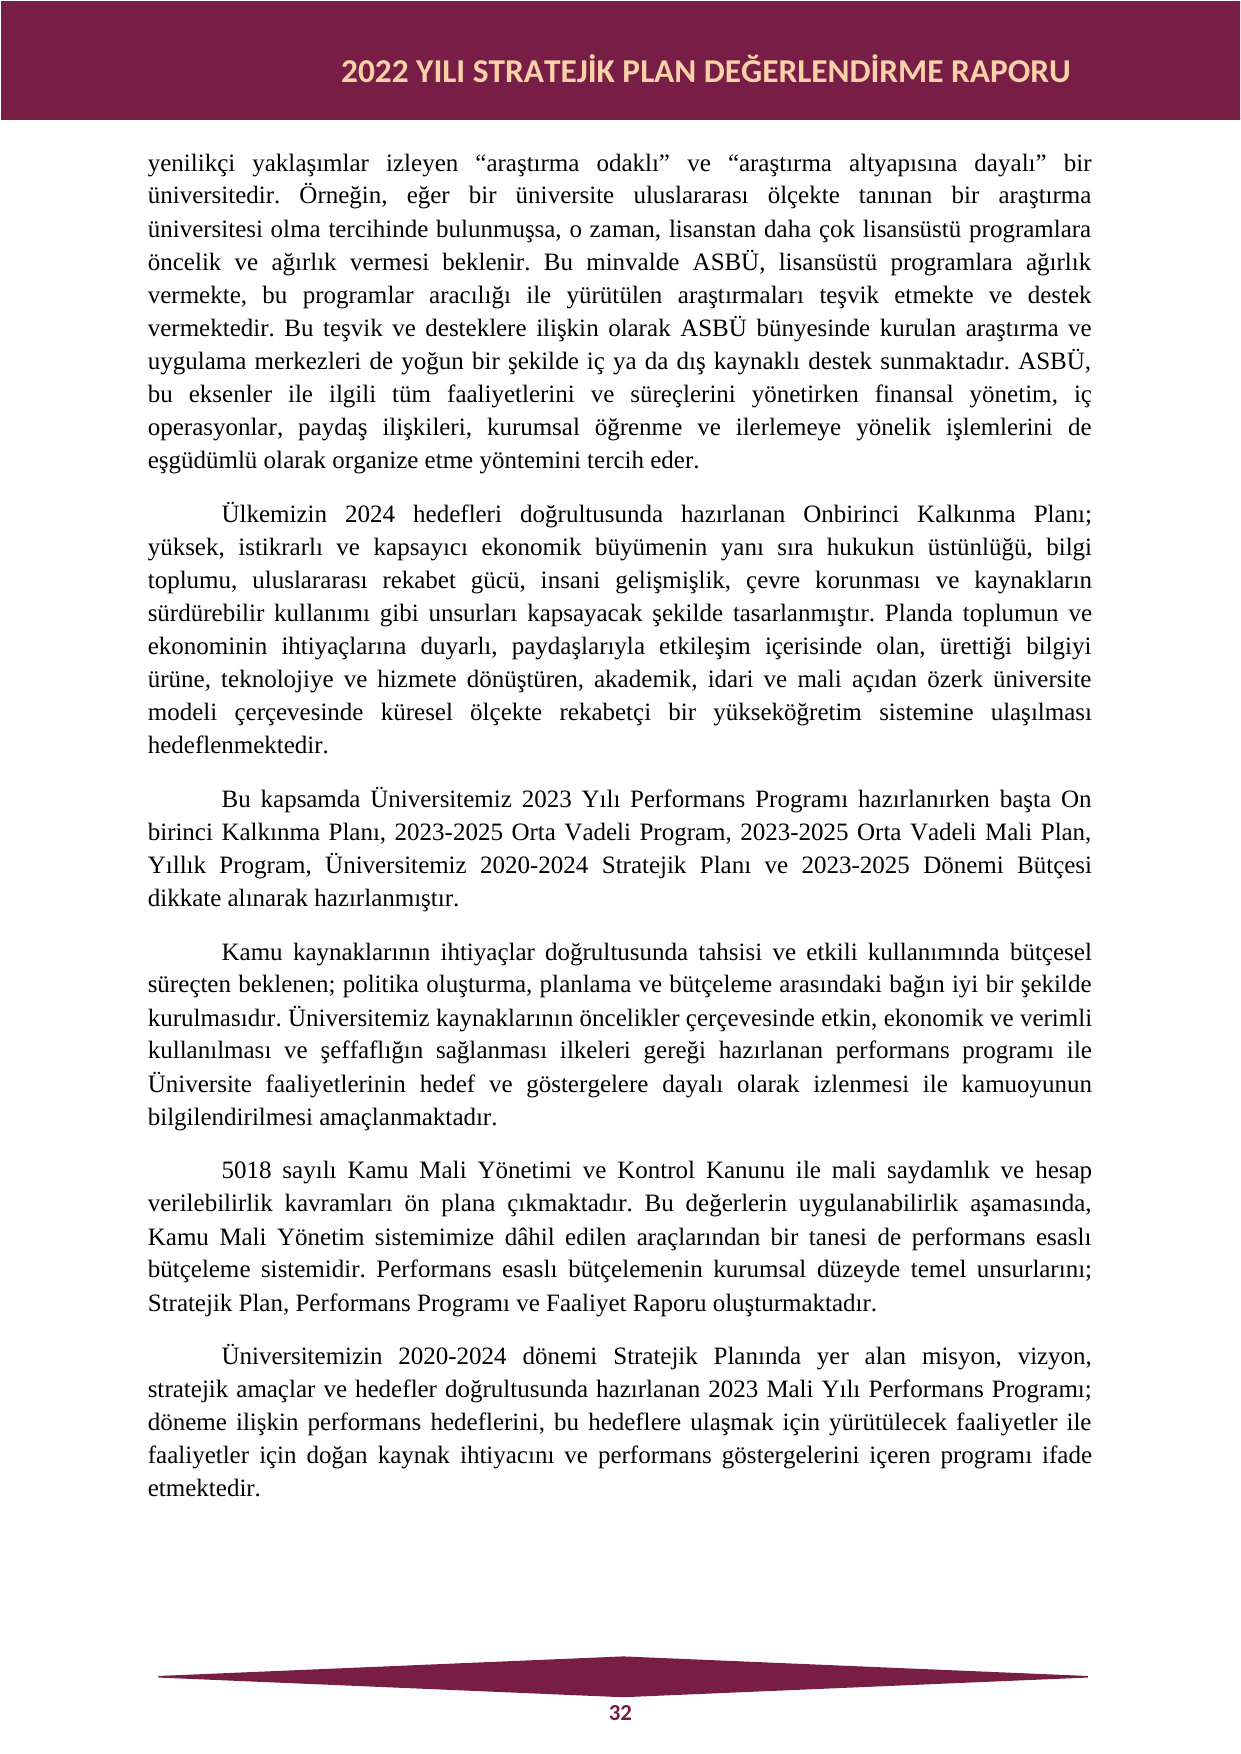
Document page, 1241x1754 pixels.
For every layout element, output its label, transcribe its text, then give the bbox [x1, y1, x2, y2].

text Ülkemizin 2024 hedefleri doğrultusunda hazırlanan Onbirinci Kalkınma Planı; yüksek, istikrarlı ve kapsayıcı ekonomik büyümenin yanı sıra hukukun üstünlüğü, bilgi toplumu, uluslararası rekabet gücü, insani gelişmişlik, çevre korunması ve kaynakların sürdürebilir kullanımı gibi unsurları kapsayacak şekilde tasarlanmıştır. Planda toplumun ve ekonominin ihtiyaçlarına duyarlı, paydaşlarıyla etkileşim içerisinde olan, ürettiği bilgiyi ürüne, teknolojiye ve hizmete dönüştüren, akademik, idari ve mali açıdan özerk üniversite modeli çerçevesinde küresel ölçekte rekabetçi bir yükseköğretim sistemine ulaşılması hedeflenmektedir. [148, 499, 1093, 758]
text 5018 sayılı Kamu Mali Yönetimi ve Kontrol Kanunu ile mali saydamlık ve hesap verilebilirlik kavramları ön plana çıkmaktadır. Bu değerlerin uygulanabilirlik aşamasında, Kamu Mali Yönetim sistemimize dâhil edilen araçlarından bir tanesi de performans esaslı bütçeleme sistemidir. Performans esaslı bütçelemenin kurumsal düzeyde temel unsurlarını; Stratejik Plan, Performans Programı ve Faaliyet Raporu oluşturmaktadır. [148, 1156, 1093, 1316]
text Üniversitemizin 2020-2024 dönemi Stratejik Planında yer alan misyon, vizyon, stratejik amaçlar ve hedefler doğrultusunda hazırlanan 2023 Mali Yılı Performans Programı; döneme ilişkin performans hedeflerini, bu hedeflere ulaşmak için yürütülecek faaliyetler ile faaliyetler için doğan kaynak ihtiyacını ve performans göstergelerini içeren programı ifade etmektedir. [148, 1341, 1093, 1502]
text Kamu kaynaklarının ihtiyaçlar doğrultusunda tahsisi ve etkili kullanımında bütçesel süreçten beklenen; politika oluşturma, planlama ve bütçeleme arasındaki bağın iyi bir şekilde kurulmasıdır. Üniversitemiz kaynaklarının öncelikler çerçevesinde etkin, ekonomik ve verimli kullanılması ve şeffaflığın sağlanması ilkeleri gereği hazırlanan performans programı ile Üniversite faaliyetlerinin hedef ve göstergelere dayalı olarak izlenmesi ile kamuoyunun bilgilendirilmesi amaçlanmaktadır. [148, 937, 1093, 1130]
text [148, 148, 1093, 473]
text Bu kapsamda Üniversitemiz 2023 Yılı Performans Programı hazırlanırken başta On birinci Kalkınma Planı, 2023-2025 Orta Vadeli Program, 2023-2025 Orta Vadeli Mali Plan, Yıllık Program, Üniversitemiz 2020-2024 Stratejik Planı ve 2023-2025 Dönemi Bütçesi dikkate alınarak hazırlanmıştır. [148, 784, 1093, 911]
